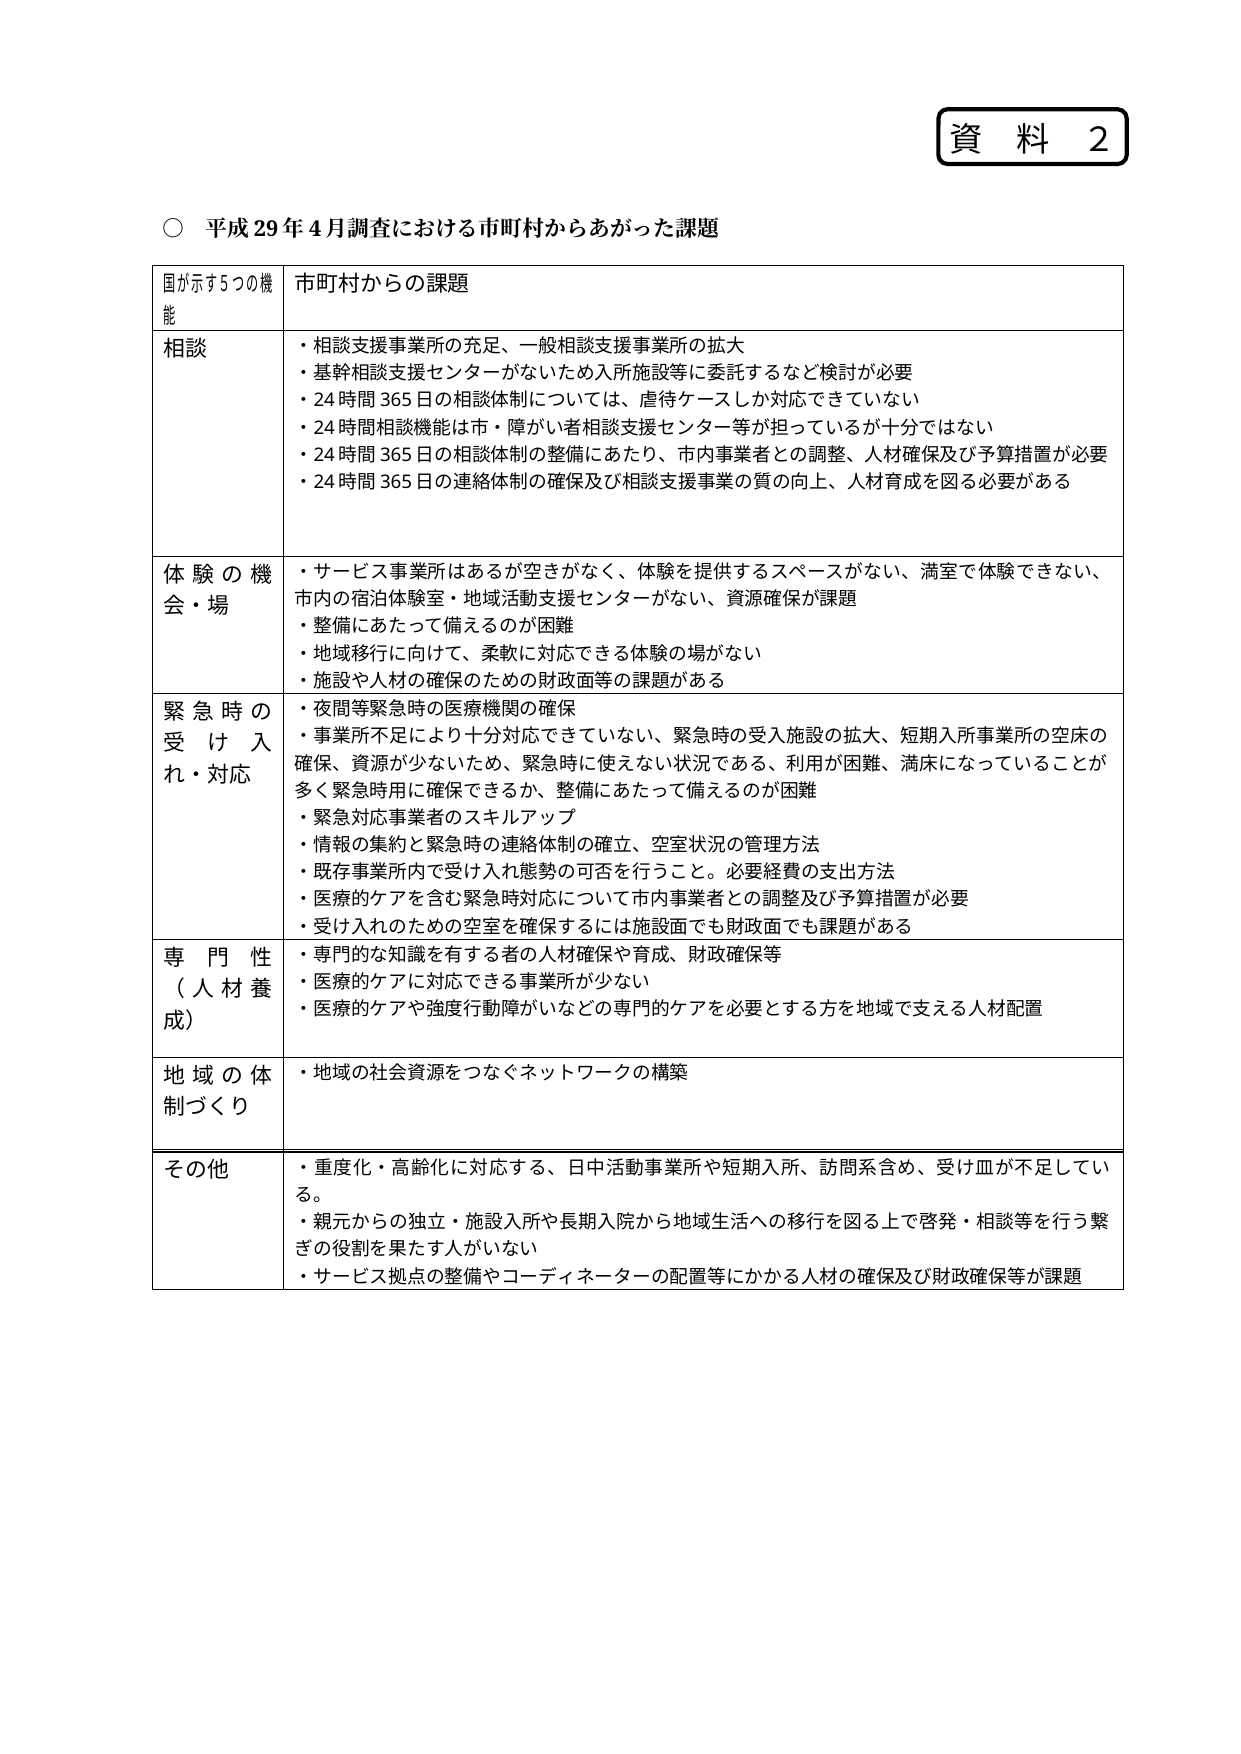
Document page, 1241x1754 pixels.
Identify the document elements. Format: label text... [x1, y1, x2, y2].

table_cell 緊急時の受け入れ・対応 [153, 694, 283, 938]
table_cell ・重度化・高齢化に対応する、日中活動事業所や短期入所、訪問系含め、受け皿が不足している。 ・親元からの独立・施設入所や長期入院から地域生活への移行を図る上で啓発・相談等を行う繋ぎの役割を果たす人がいない ・サービス拠点の整備やコーディネーターの配置等にかかる人材の確保及び財政確保等が課題 [284, 1153, 1123, 1288]
table_cell ・サービス事業所はあるが空きがなく、体験を提供するスペースがない、満室で体験できない、市内の宿泊体験室・地域活動支援センターがない、資源確保が課題 ・整備にあたって備えるのが困難 ・地域移行に向けて、柔軟に対応できる体験の場がない ・施設や人材の確保のための財政面等の課題がある [284, 557, 1123, 693]
table_header 市町村からの課題 [284, 266, 1123, 330]
table_cell 相談 [153, 331, 283, 556]
table_cell ・相談支援事業所の充足、一般相談支援事業所の拡大 ・基幹相談支援センターがないため入所施設等に委託するなど検討が必要 ・24時間365日の相談体制については、虐待ケースしか対応できていない ・24時間相談機能は市・障がい者相談支援センター等が担っているが十分ではない ・24時間365日の相談体制の整備にあたり、市内事業者との調整、人材確保及び予算措置が必要 ・24時間365日の連絡体制の確保及び相談支援事業の質の向上、人材育成を図る必要がある [284, 331, 1123, 556]
table_cell 体験の機会・場 [153, 557, 283, 693]
table_header 国が示す５つの機能 [153, 266, 283, 330]
table_cell 専門性（人材養成） [153, 940, 283, 1057]
table_cell 地域の体制づくり [153, 1058, 283, 1149]
text ○ 平成29年4月調査における市町村からあがった課題 [118, 209, 1122, 246]
table_cell ・夜間等緊急時の医療機関の確保 ・事業所不足により十分対応できていない、緊急時の受入施設の拡大、短期入所事業所の空床の確保、資源が少ないため、緊急時に使えない状況である、利用が困難、満床になっていることが多く緊急時用に確保できるか、整備にあたって備えるのが困難 ・緊急対応事業者のスキルアップ ・情報の集約と緊急時の連絡体制の確立、空室状況の管理方法 ・既存事業所内で受け入れ態勢の可否を行うこと。必要経費の支出方法 ・医療的ケアを含む緊急時対応について市内事業者との調整及び予算措置が必要 ・受け入れのための空室を確保するには施設面でも財政面でも課題がある [284, 694, 1123, 938]
table_cell ・専門的な知識を有する者の人材確保や育成、財政確保等 ・医療的ケアに対応できる事業所が少ない ・医療的ケアや強度行動障がいなどの専門的ケアを必要とする方を地域で支える人材配置 [284, 940, 1123, 1057]
table_cell ・地域の社会資源をつなぐネットワークの構築 [284, 1058, 1123, 1149]
table_cell その他 [153, 1153, 283, 1288]
